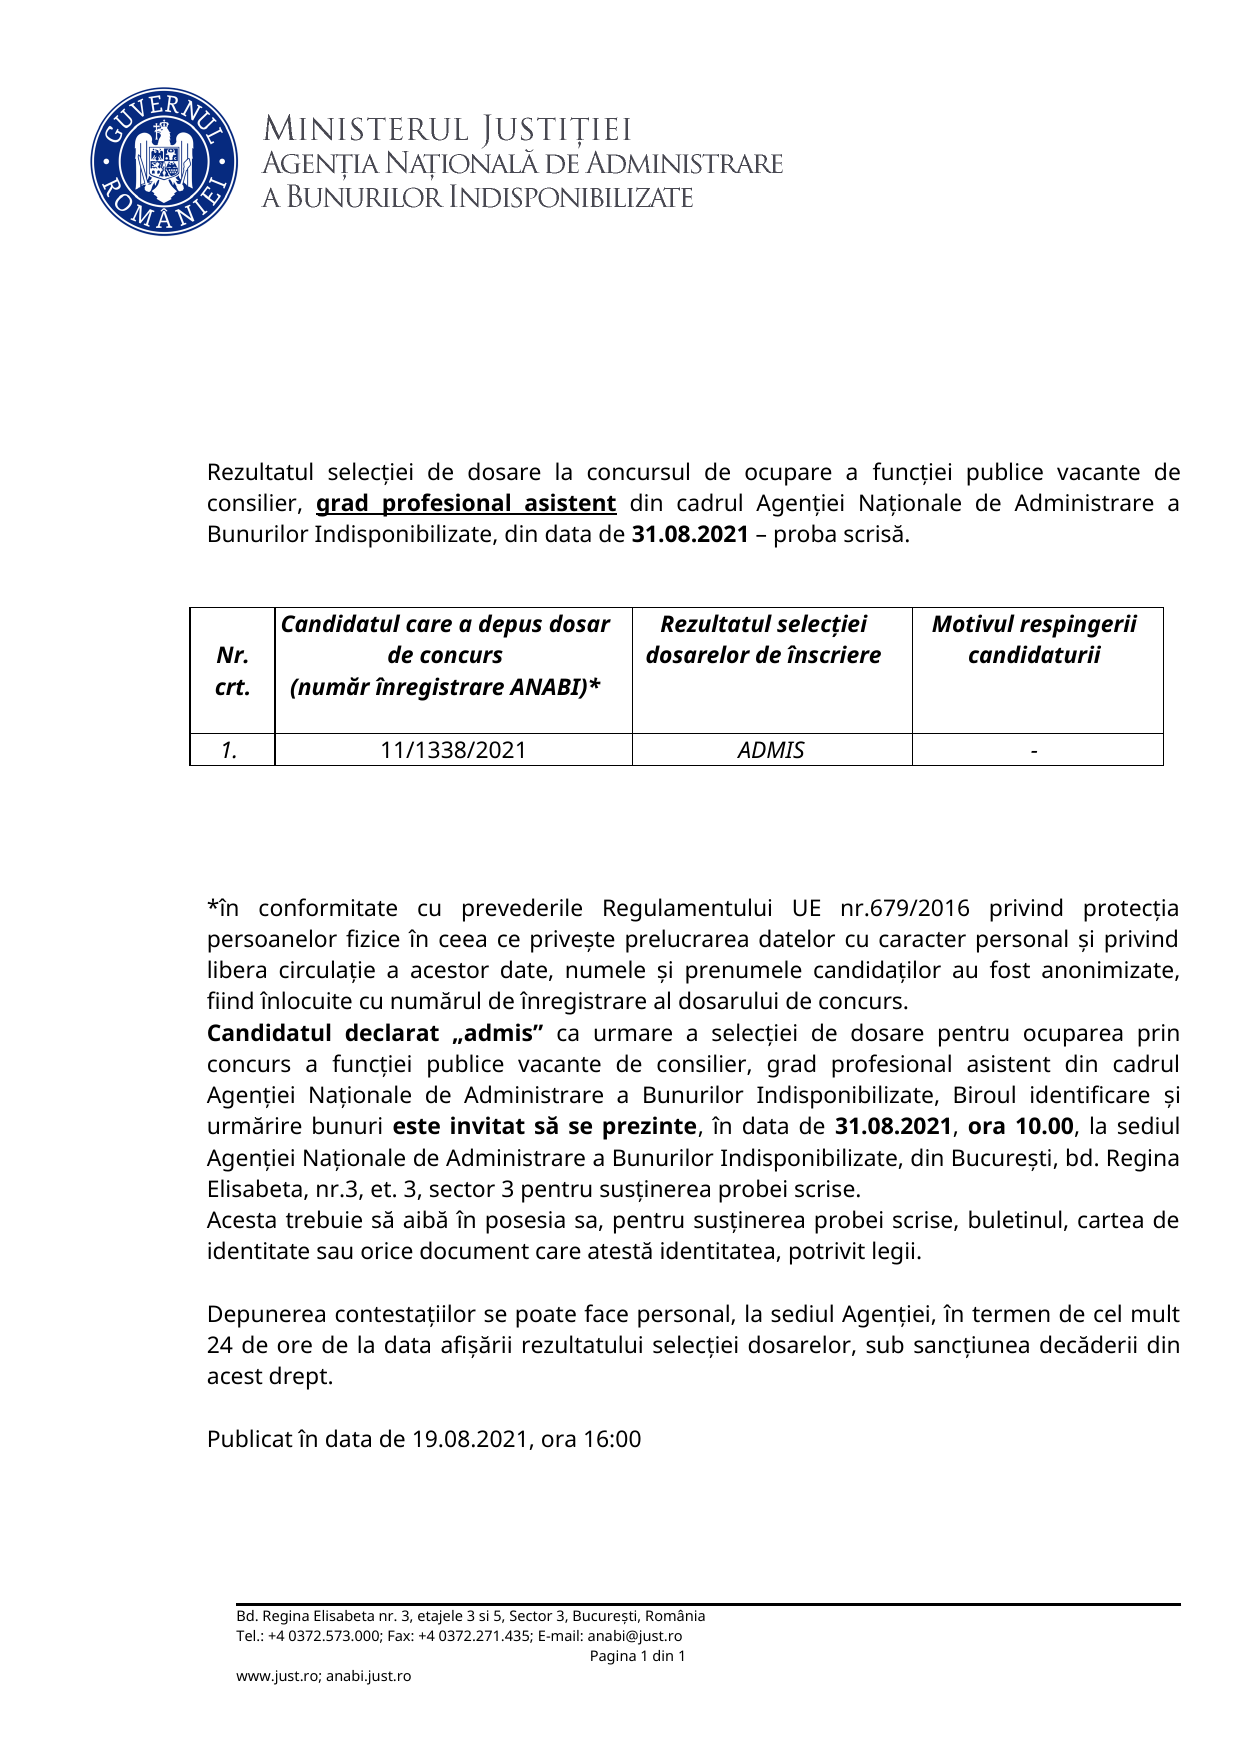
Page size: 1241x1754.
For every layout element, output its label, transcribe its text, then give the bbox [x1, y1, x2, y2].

picture [59, 59, 787, 266]
text Acesta trebuie să aibă în posesia sa, pentru susținerea probei scrise, buletinul, cartea de identitate sau orice document care atestă identitatea, potrivit legii. [207, 1204, 1181, 1266]
text Candidatul declarat „admis” ca urmare a selecției de dosare pentru ocuparea prin concurs a funcţiei publice vacante de consilier, grad profesional asistent din cadrul Agenției Naționale de Administrare a Bunurilor Indisponibilizate, Biroul identificare şi urmărire bunuri este invitat să se prezinte, în data de 31.08.2021, ora 10.00, la sediul Agenției Naționale de Administrare a Bunurilor Indisponibilizate, din București, bd. Regina Elisabeta, nr.3, et. 3, sector 3 pentru susținerea probei scrise. [207, 1016, 1181, 1204]
table_header Motivul respingerii candidaturii [913, 608, 1163, 733]
table_header Candidatul care a depus dosar de concurs (număr înregistrare ANABI)* [276, 608, 632, 733]
table_cell ADMIS [633, 734, 912, 765]
table_cell 11/1338/2021 [276, 734, 632, 765]
text *în conformitate cu prevederile Regulamentului UE nr.679/2016 privind protecția persoanelor fizice în ceea ce privește prelucrarea datelor cu caracter personal și privind libera circulație a acestor date, numele și prenumele candidaților au fost anonimizate, fiind înlocuite cu numărul de înregistrare al dosarului de concurs. [207, 891, 1181, 1016]
table_header Nr. crt. [191, 608, 274, 733]
text Publicat în data de 19.08.2021, ora 16:00 [207, 1423, 1181, 1454]
table_cell [191, 734, 274, 765]
text Rezultatul selecției de dosare la concursul de ocupare a funcţiei publice vacante de consilier, grad profesional asistent din cadrul Agenției Naționale de Administrare a Bunurilor Indisponibilizate, din data de 31.08.2021 – proba scrisă. [207, 455, 1181, 549]
table_header Rezultatul selecției dosarelor de înscriere [633, 608, 912, 733]
text Depunerea contestațiilor se poate face personal, la sediul Agenției, în termen de cel mult 24 de ore de la data afişării rezultatului selecţiei dosarelor, sub sancţiunea decăderii din acest drept. [207, 1298, 1181, 1391]
table_cell - [913, 734, 1163, 765]
